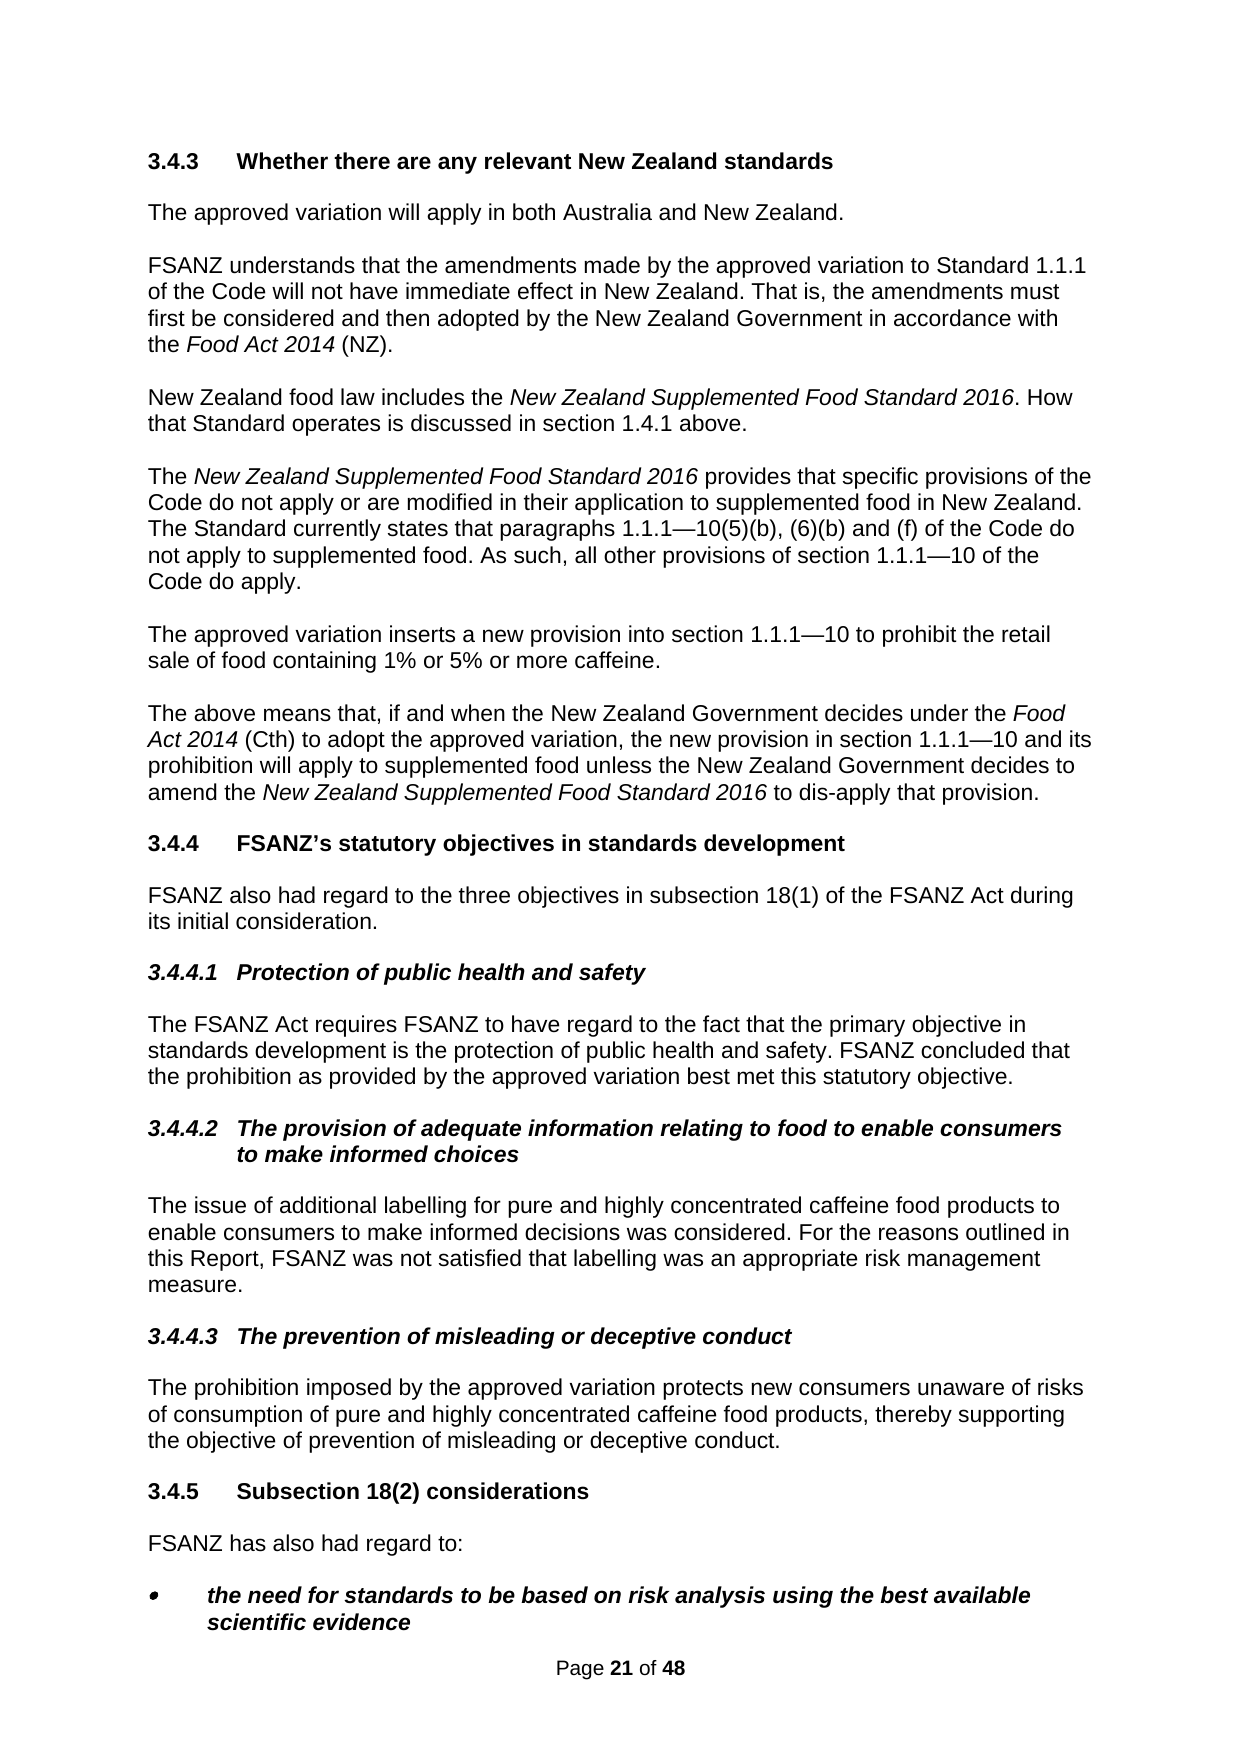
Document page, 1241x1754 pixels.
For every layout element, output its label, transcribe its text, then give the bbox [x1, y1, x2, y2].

subtitle 3.4.5 Subsection 18(2) considerations [148, 1478, 1092, 1504]
subtitle 3.4.3 Whether there are any relevant New Zealand standards [148, 148, 1092, 174]
text The above means that, if and when the New Zealand Government decides under the Food Act 2014 (Cth) to adopt the approved variation, the new provision in section 1.1.1—10 and its prohibition will apply to supplemented food unless the New Zealand Government decides to amend the New Zealand Supplemented Food Standard 2016 to dis-apply that provision. [148, 700, 1092, 805]
text The prohibition imposed by the approved variation protects new consumers unaware of risks of consumption of pure and highly concentrated caffeine food products, thereby supporting the objective of prevention of misleading or deceptive conduct. [148, 1374, 1092, 1453]
text New Zealand food law includes the New Zealand Supplemented Food Standard 2016. How that Standard operates is discussed in section 1.4.1 above. [148, 383, 1092, 436]
subtitle 3.4.4 FSANZ’s statutory objectives in standards development [148, 830, 1092, 857]
text The New Zealand Supplemented Food Standard 2016 provides that specific provisions of the Code do not apply or are modified in their application to supplemented food in New Zealand. The Standard currently states that paragraphs 1.1.1—10(5)(b), (6)(b) and (f) of the Code do not apply to supplemented food. As such, all other provisions of section 1.1.1—10 of the Code do apply. [148, 463, 1092, 594]
text The FSANZ Act requires FSANZ to have regard to the fact that the primary objective in standards development is the protection of public health and safety. FSANZ concluded that the prohibition as provided by the approved variation best met this statutory objective. [148, 1011, 1092, 1090]
text FSANZ also had regard to the three objectives in subsection 18(1) of the FSANZ Act during its initial consideration. [148, 882, 1092, 934]
subtitle 3.4.4.3 The prevention of misleading or deceptive conduct [148, 1323, 1092, 1349]
text the need for standards to be based on risk analysis using the best available scientific evidence [148, 1582, 1092, 1635]
text The approved variation inserts a new provision into section 1.1.1—10 to prohibit the retail sale of food containing 1% or 5% or more caffeine. [148, 621, 1092, 673]
text The issue of additional labelling for pure and highly concentrated caffeine food products to enable consumers to make informed decisions was considered. For the reasons outlined in this Report, FSANZ was not satisfied that labelling was an appropriate risk management measure. [148, 1192, 1092, 1298]
text The approved variation will apply in both Australia and New Zealand. [148, 199, 1092, 225]
text FSANZ understands that the amendments made by the approved variation to Standard 1.1.1 of the Code will not have immediate effect in New Zealand. That is, the amendments must first be considered and then adopted by the New Zealand Government in accordance with the Food Act 2014 (NZ). [148, 252, 1092, 357]
subtitle 3.4.4.1 Protection of public health and safety [148, 959, 1092, 986]
subtitle 3.4.4.2 The provision of adequate information relating to food to enable consumers to make informed choices [148, 1115, 1092, 1167]
text FSANZ has also had regard to: [148, 1529, 1092, 1556]
